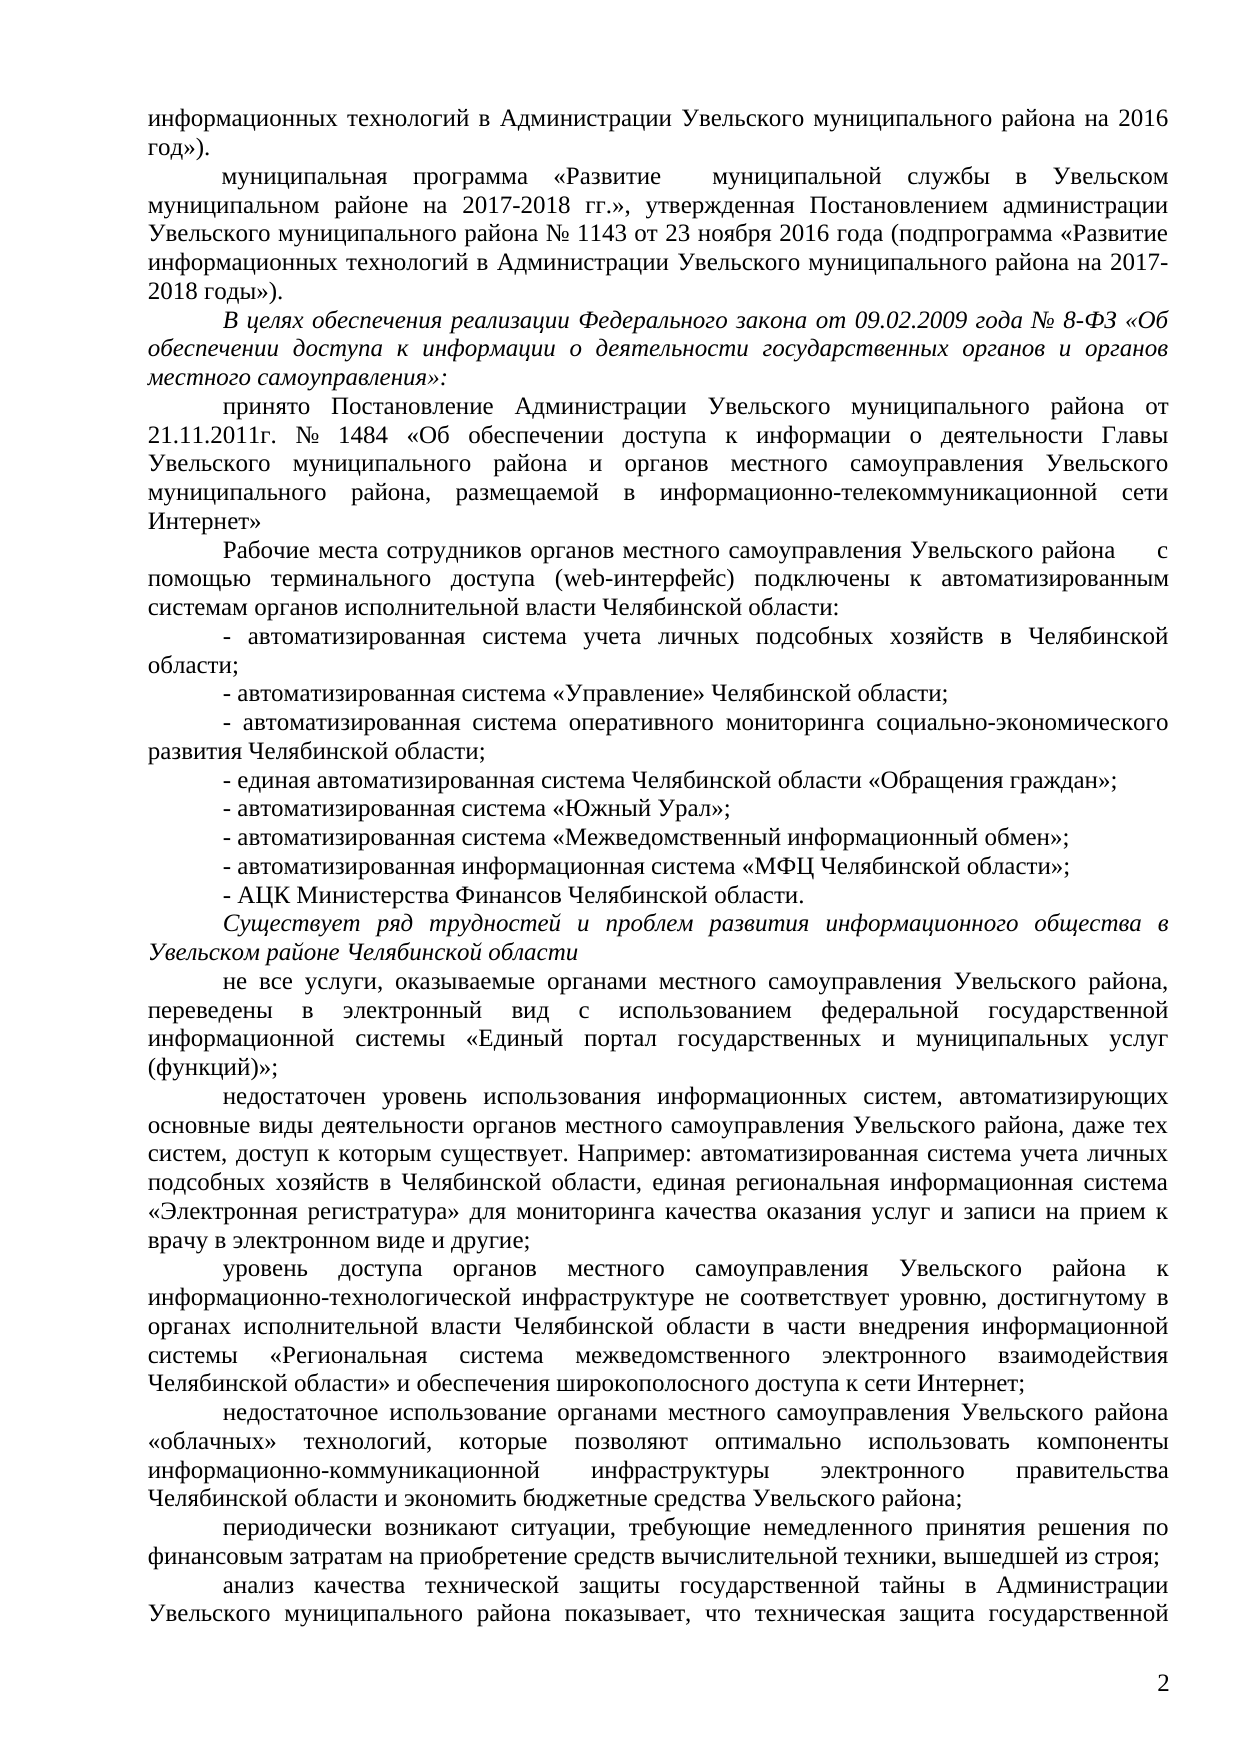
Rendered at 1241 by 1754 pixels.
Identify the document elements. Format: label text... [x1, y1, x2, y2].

text - автоматизированная информационная система «МФЦ Челябинской области»; [148, 851, 1169, 880]
text недостаточное использование органами местного самоуправления Увельского района «облачных» технологий, которые позволяют оптимально использовать компоненты информационно-коммуникационной инфраструктуры электронного правительства Челябинской области и экономить бюджетные средства Увельского района; [148, 1397, 1169, 1512]
text - автоматизированная система «Управление» Челябинской области; [148, 678, 1169, 707]
text - автоматизированная система оперативного мониторинга социально-экономического развития Челябинской области; [148, 707, 1169, 765]
text принято Постановление Администрации Увельского муниципального района от 21.11.2011г. № 1484 «Об обеспечении доступа к информации о деятельности Главы Увельского муниципального района и органов местного самоуправления Увельского муниципального района, размещаемой в информационно-телекоммуникационной сети Интернет» [148, 391, 1169, 535]
text - автоматизированная система учета личных подсобных хозяйств в Челябинской области; [148, 621, 1169, 678]
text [148, 1570, 1169, 1627]
text - АЦК Министерства Финансов Челябинской области. [148, 880, 1169, 908]
text Рабочие места сотрудников органов местного самоуправления Увельского района с помощью терминального доступа (web-интерфейс) подключены к автоматизированным системам органов исполнительной власти Челябинской области: [148, 535, 1169, 621]
text недостаточен уровень использования информационных систем, автоматизирующих основные виды деятельности органов местного самоуправления Увельского района, даже тех систем, доступ к которым существует. Например: автоматизированная система учета личных подсобных хозяйств в Челябинской области, единая региональная информационная система «Электронная регистратура» для мониторинга качества оказания услуг и записи на прием к врачу в электронном виде и другие; [148, 1081, 1169, 1253]
text - автоматизированная система «Южный Урал»; [148, 793, 1169, 822]
text уровень доступа органов местного самоуправления Увельского района к информационно-технологической инфраструктуре не соответствует уровню, достигнутому в органах исполнительной власти Челябинской области в части внедрения информационной системы «Региональная система межведомственного электронного взаимодействия Челябинской области» и обеспечения широкополосного доступа к сети Интернет; [148, 1253, 1169, 1397]
text не все услуги, оказываемые органами местного самоуправления Увельского района, переведены в электронный вид с использованием федеральной государственной информационной системы «Единый портал государственных и муниципальных услуг (функций)»; [148, 966, 1169, 1081]
text периодически возникают ситуации, требующие немедленного принятия решения по финансовым затратам на приобретение средств вычислительной техники, вышедшей из строя; [148, 1512, 1169, 1570]
text В целях обеспечения реализации Федерального закона от 09.02.2009 года № 8-ФЗ «Об обеспечении доступа к информации о деятельности государственных органов и органов местного самоуправления»: [148, 305, 1169, 391]
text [148, 103, 1169, 161]
text Существует ряд трудностей и проблем развития информационного общества в Увельском районе Челябинской области [148, 908, 1169, 966]
text - единая автоматизированная система Челябинской области «Обращения граждан»; [148, 765, 1169, 793]
text муниципальная программа «Развитие муниципальной службы в Увельском муниципальном районе на 2017-2018 гг.», утвержденная Постановлением администрации Увельского муниципального района № 1143 от 23 ноября 2016 года (подпрограмма «Развитие информационных технологий в Администрации Увельского муниципального района на 2017-2018 годы»). [148, 161, 1169, 305]
text - автоматизированная система «Межведомственный информационный обмен»; [148, 822, 1169, 851]
